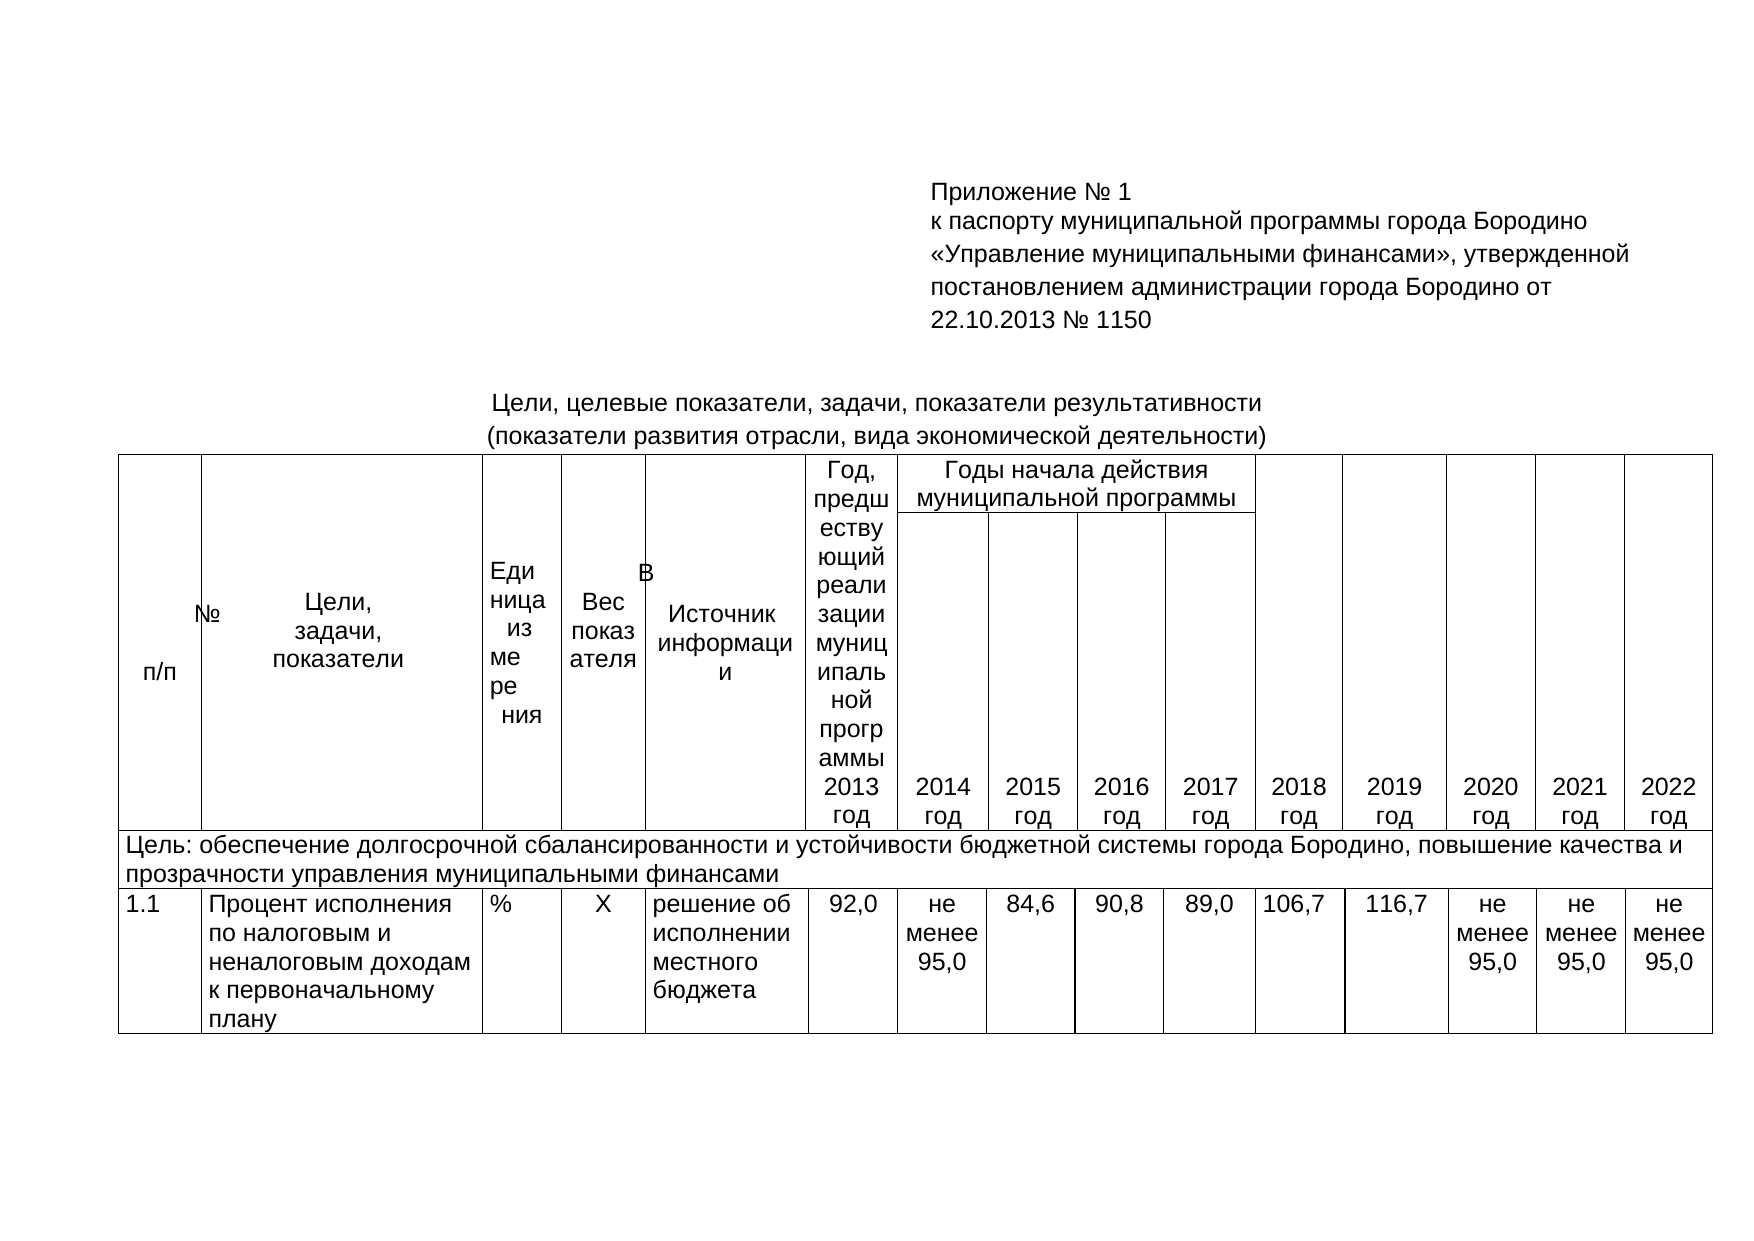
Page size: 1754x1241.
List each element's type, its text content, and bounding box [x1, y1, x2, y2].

table_header Источник информации [646, 455, 805, 829]
table_cell 2015 год [989, 513, 1077, 829]
table_cell 106,7 [1256, 889, 1344, 1033]
table_cell 90,8 [1076, 889, 1163, 1033]
table_cell не менее 95,0 [1449, 889, 1536, 1033]
table_header 2021 год [1536, 455, 1624, 829]
table_header 2020 год [1447, 455, 1535, 829]
table_cell 92,0 [809, 889, 897, 1033]
table_header № п/п [119, 455, 201, 829]
table_cell не менее 95,0 [1626, 889, 1712, 1033]
table_cell Процент исполнения по налоговым и неналоговым доходам к первоначальному плану [202, 889, 482, 1033]
table_header ВВес показателя [562, 455, 645, 829]
table_header 2022 год [1625, 455, 1712, 829]
table_cell 116,7 [1346, 889, 1448, 1033]
table_cell Цель: обеспечение долгосрочной сбалансированности и устойчивости бюджетной системы города Бородино, повышение качества и прозрачности управления муниципальными финансами [119, 831, 1712, 888]
table_cell 2014 год [898, 513, 988, 829]
table_cell 84,6 [987, 889, 1074, 1033]
table_cell 2017 год [1166, 513, 1255, 829]
table_header Цели, задачи, показатели [202, 455, 482, 829]
text (показатели развития отрасли, вида экономической деятельности) [118, 421, 1636, 449]
table_cell 1.1 [119, 889, 201, 1033]
text Приложение № 1 [930, 177, 1636, 206]
table_cell решение об исполнении местного бюджета [646, 889, 808, 1033]
table_cell Х [562, 889, 645, 1033]
text к паспорту муниципальной программы города Бородино «Управление муниципальными финансами», утвержденной постановлением администрации города Бородино от 22.10.2013 № 1150 [930, 206, 1636, 334]
table_header Еди ница из ме ре ния [483, 455, 561, 829]
text Цели, целевые показатели, задачи, показатели результативности [118, 388, 1636, 416]
table_cell не менее 95,0 [898, 889, 986, 1033]
table_cell % [483, 889, 561, 1033]
table_cell не менее 95,0 [1537, 889, 1625, 1033]
table_header Годы начала действия муниципальной программы [898, 455, 1255, 512]
table_header 2018 год [1256, 455, 1342, 829]
table_cell 89,0 [1164, 889, 1255, 1033]
table_cell 2016 год [1078, 513, 1165, 829]
table_header 2019 год [1343, 455, 1446, 829]
table_header Год, предшествующий реализации муниципальной программы 2013 год [806, 455, 897, 829]
